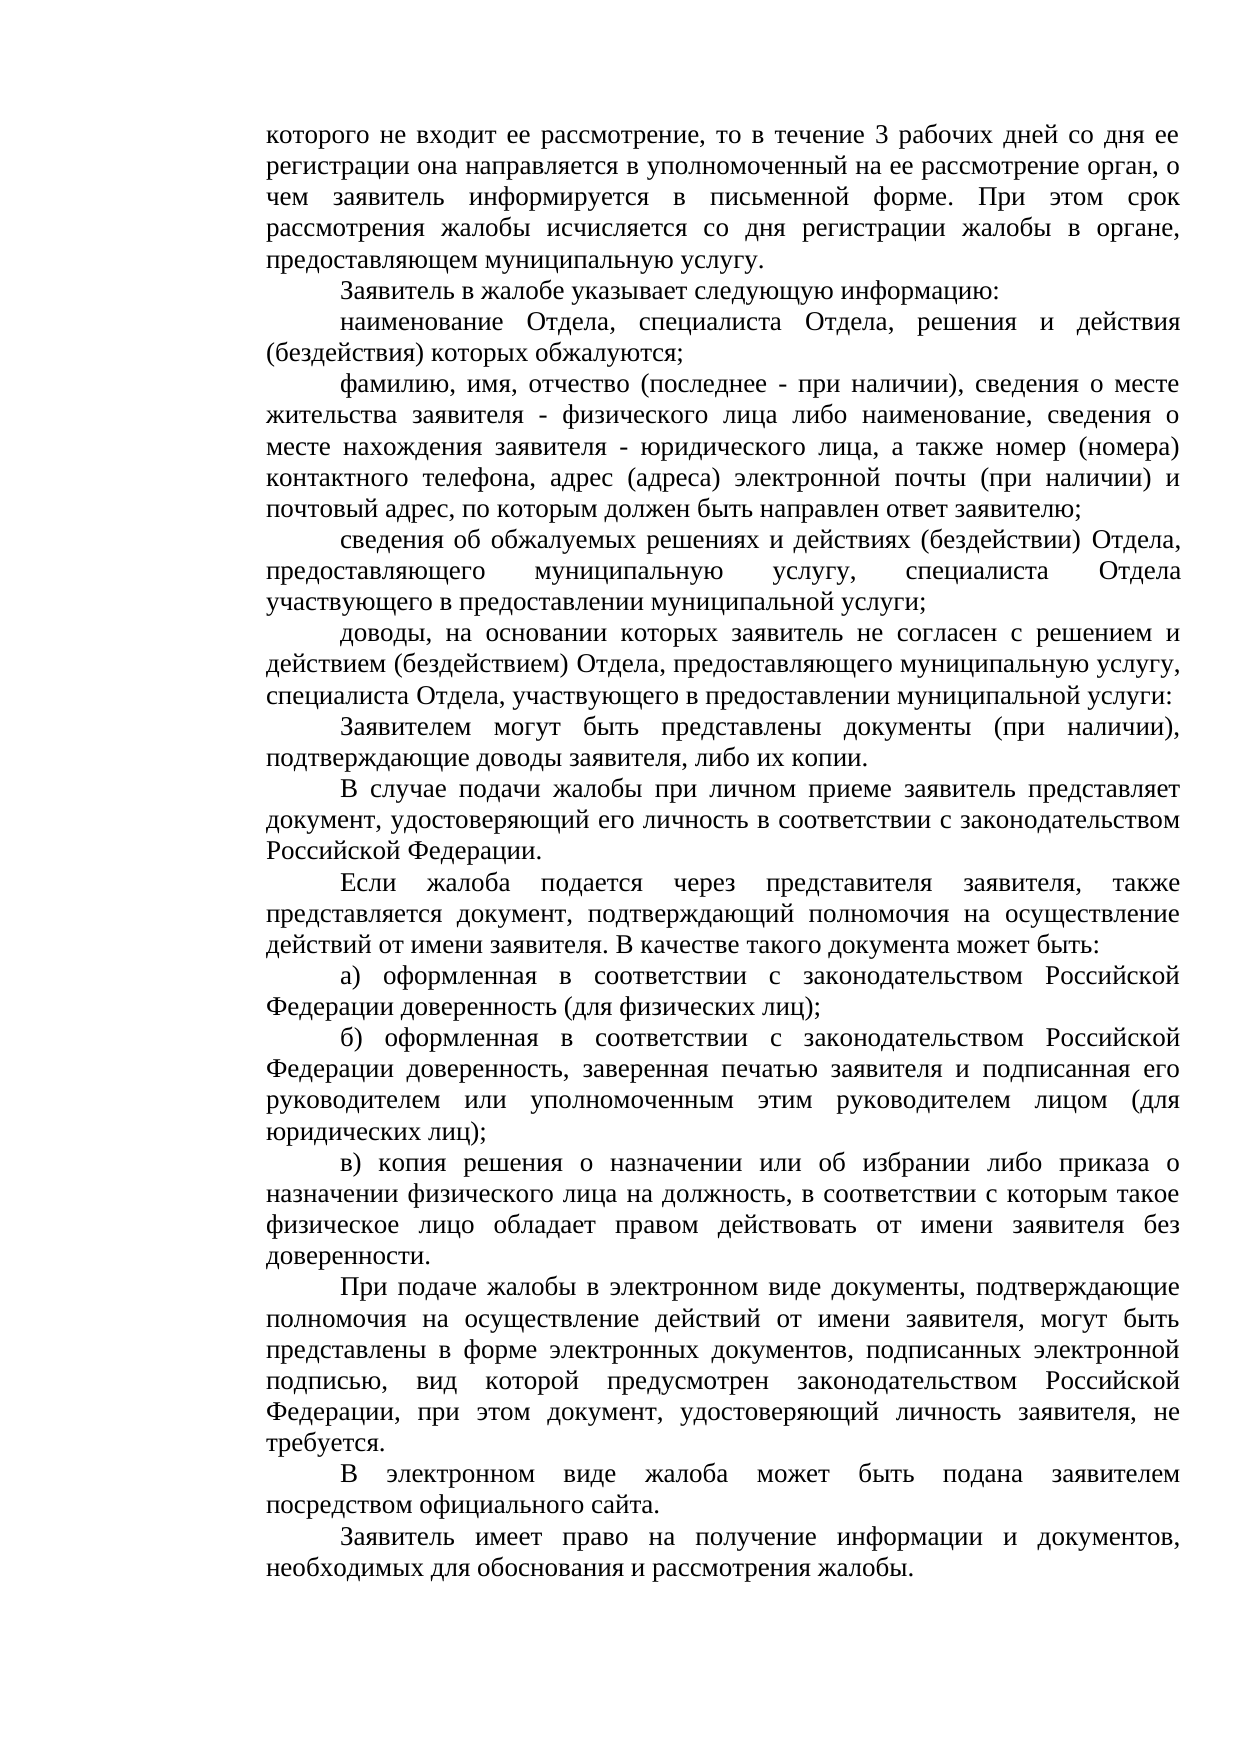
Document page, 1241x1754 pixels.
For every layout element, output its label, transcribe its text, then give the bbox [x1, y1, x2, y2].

text а) оформленная в соответствии с законодательством Российской Федерации доверенность (для физических лиц); [266, 959, 1181, 1021]
text доводы, на основании которых заявитель не согласен с решением и действием (бездействием) Отдела, предоставляющего муниципальную услугу, специалиста Отдела, участвующего в предоставлении муниципальной услуги: [266, 616, 1181, 710]
text фамилию, имя, отчество (последнее - при наличии), сведения о месте жительства заявителя - физического лица либо наименование, сведения о месте нахождения заявителя - юридического лица, а также номер (номера) контактного телефона, адрес (адреса) электронной почты (при наличии) и почтовый адрес, по которым должен быть направлен ответ заявителю; [266, 367, 1181, 523]
text При подаче жалобы в электронном виде документы, подтверждающие полномочия на осуществление действий от имени заявителя, могут быть представлены в форме электронных документов, подписанных электронной подписью, вид которой предусмотрен законодательством Российской Федерации, при этом документ, удостоверяющий личность заявителя, не требуется. [266, 1271, 1181, 1457]
text сведения об обжалуемых решениях и действиях (бездействии) Отдела, предоставляющего муниципальную услугу, специалиста Отдела участвующего в предоставлении муниципальной услуги; [266, 523, 1181, 616]
text Заявитель имеет право на получение информации и документов, необходимых для обоснования и рассмотрения жалобы. [266, 1520, 1181, 1582]
text б) оформленная в соответствии с законодательством Российской Федерации доверенность, заверенная печатью заявителя и подписанная его руководителем или уполномоченным этим руководителем лицом (для юридических лиц); [266, 1021, 1181, 1146]
text Если жалоба подается через представителя заявителя, также представляется документ, подтверждающий полномочия на осуществление действий от имени заявителя. В качестве такого документа может быть: [266, 866, 1181, 959]
text В электронном виде жалоба может быть подана заявителем посредством официального сайта. [266, 1457, 1181, 1520]
text в) копия решения о назначении или об избрании либо приказа о назначении физического лица на должность, в соответствии с которым такое физическое лицо обладает правом действовать от имени заявителя без доверенности. [266, 1146, 1181, 1271]
text Заявитель в жалобе указывает следующую информацию: [266, 274, 1181, 305]
text наименование Отдела, специалиста Отдела, решения и действия (бездействия) которых обжалуются; [266, 305, 1181, 367]
text В случае подачи жалобы при личном приеме заявитель представляет документ, удостоверяющий его личность в соответствии с законодательством Российской Федерации. [266, 772, 1181, 866]
text Заявителем могут быть представлены документы (при наличии), подтверждающие доводы заявителя, либо их копии. [266, 710, 1181, 772]
